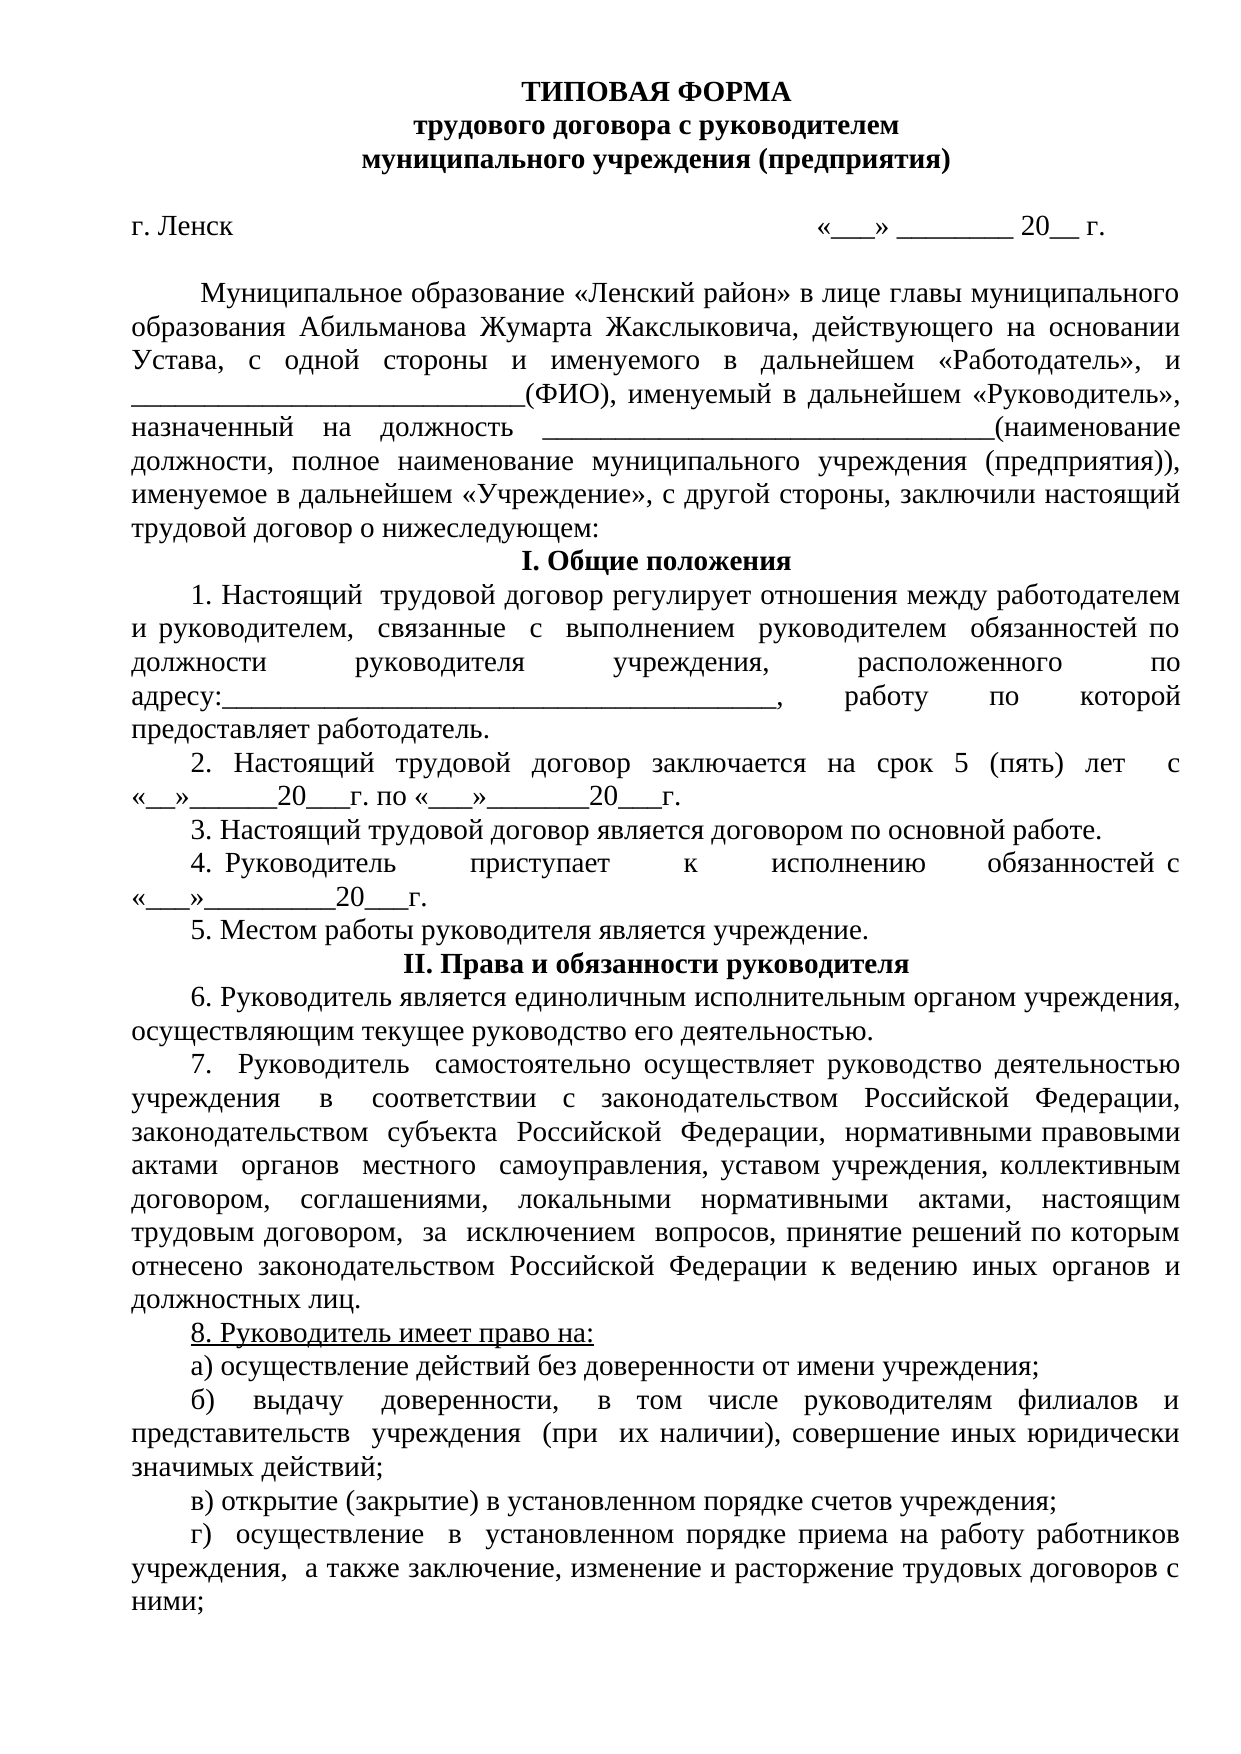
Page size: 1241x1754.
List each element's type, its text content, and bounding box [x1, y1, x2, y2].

text 3. Настоящий трудовой договор является договором по основной работе. [131, 812, 1181, 845]
text муниципального учреждения (предприятия) [131, 141, 1181, 174]
text 4. Руководитель приступает к исполнению обязанностей с «___»_________20___г. [131, 845, 1181, 912]
text 5. Местом работы руководителя является учреждение. [131, 912, 1181, 946]
text Муниципальное образование «Ленский район» в лице главы муниципального образования Абильманова Жумарта Жакслыковича, действующего на основании Устава, с одной стороны и именуемого в дальнейшем «Работодатель», и ___________________________(ФИО), именуемый в дальнейшем «Руководитель», назначенный на должность _______________________________(наименование должности, полное наименование муниципального учреждения (предприятия)), именуемое в дальнейшем «Учреждение», с другой стороны, заключили настоящий трудовой договор о нижеследующем: [131, 275, 1181, 543]
text II. Права и обязанности руководителя [131, 946, 1181, 979]
text б) выдачу доверенности, в том числе руководителям филиалов и представительств учреждения (при их наличии), совершение иных юридически значимых действий; [131, 1382, 1181, 1483]
text 2. Настоящий трудовой договор заключается на срок 5 (пять) лет с «__»______20___г. по «___»_______20___г. [131, 745, 1181, 812]
text г. Ленск «___» ________ 20__ г. [131, 208, 1181, 242]
text I. Общие положения [131, 543, 1181, 577]
text 7. Руководитель самостоятельно осуществляет руководство деятельностью учреждения в соответствии с законодательством Российской Федерации, законодательством субъекта Российской Федерации, нормативными правовыми актами органов местного самоуправления, уставом учреждения, коллективным договором, соглашениями, локальными нормативными актами, настоящим трудовым договором, за исключением вопросов, принятие решений по которым отнесено законодательством Российской Федерации к ведению иных органов и должностных лиц. [131, 1047, 1181, 1315]
text 1. Настоящий трудовой договор регулирует отношения между работодателем и руководителем, связанные с выполнением руководителем обязанностей по должности руководителя учреждения, расположенного по адресу:______________________________________, работу по которой предоставляет работодатель. [131, 577, 1181, 745]
text 6. Руководитель является единоличным исполнительным органом учреждения, осуществляющим текущее руководство его деятельностью. [131, 979, 1181, 1047]
text а) осуществление действий без доверенности от имени учреждения; [131, 1348, 1181, 1382]
text трудового договора с руководителем [131, 107, 1181, 141]
text ТИПОВАЯ ФОРМА [131, 74, 1181, 107]
text 8. Руководитель имеет право на: [131, 1315, 1181, 1348]
text в) открытие (закрытие) в установленном порядке счетов учреждения; [131, 1483, 1181, 1516]
text г) осуществление в установленном порядке приема на работу работников учреждения, а также заключение, изменение и расторжение трудовых договоров с ними; [131, 1516, 1181, 1617]
